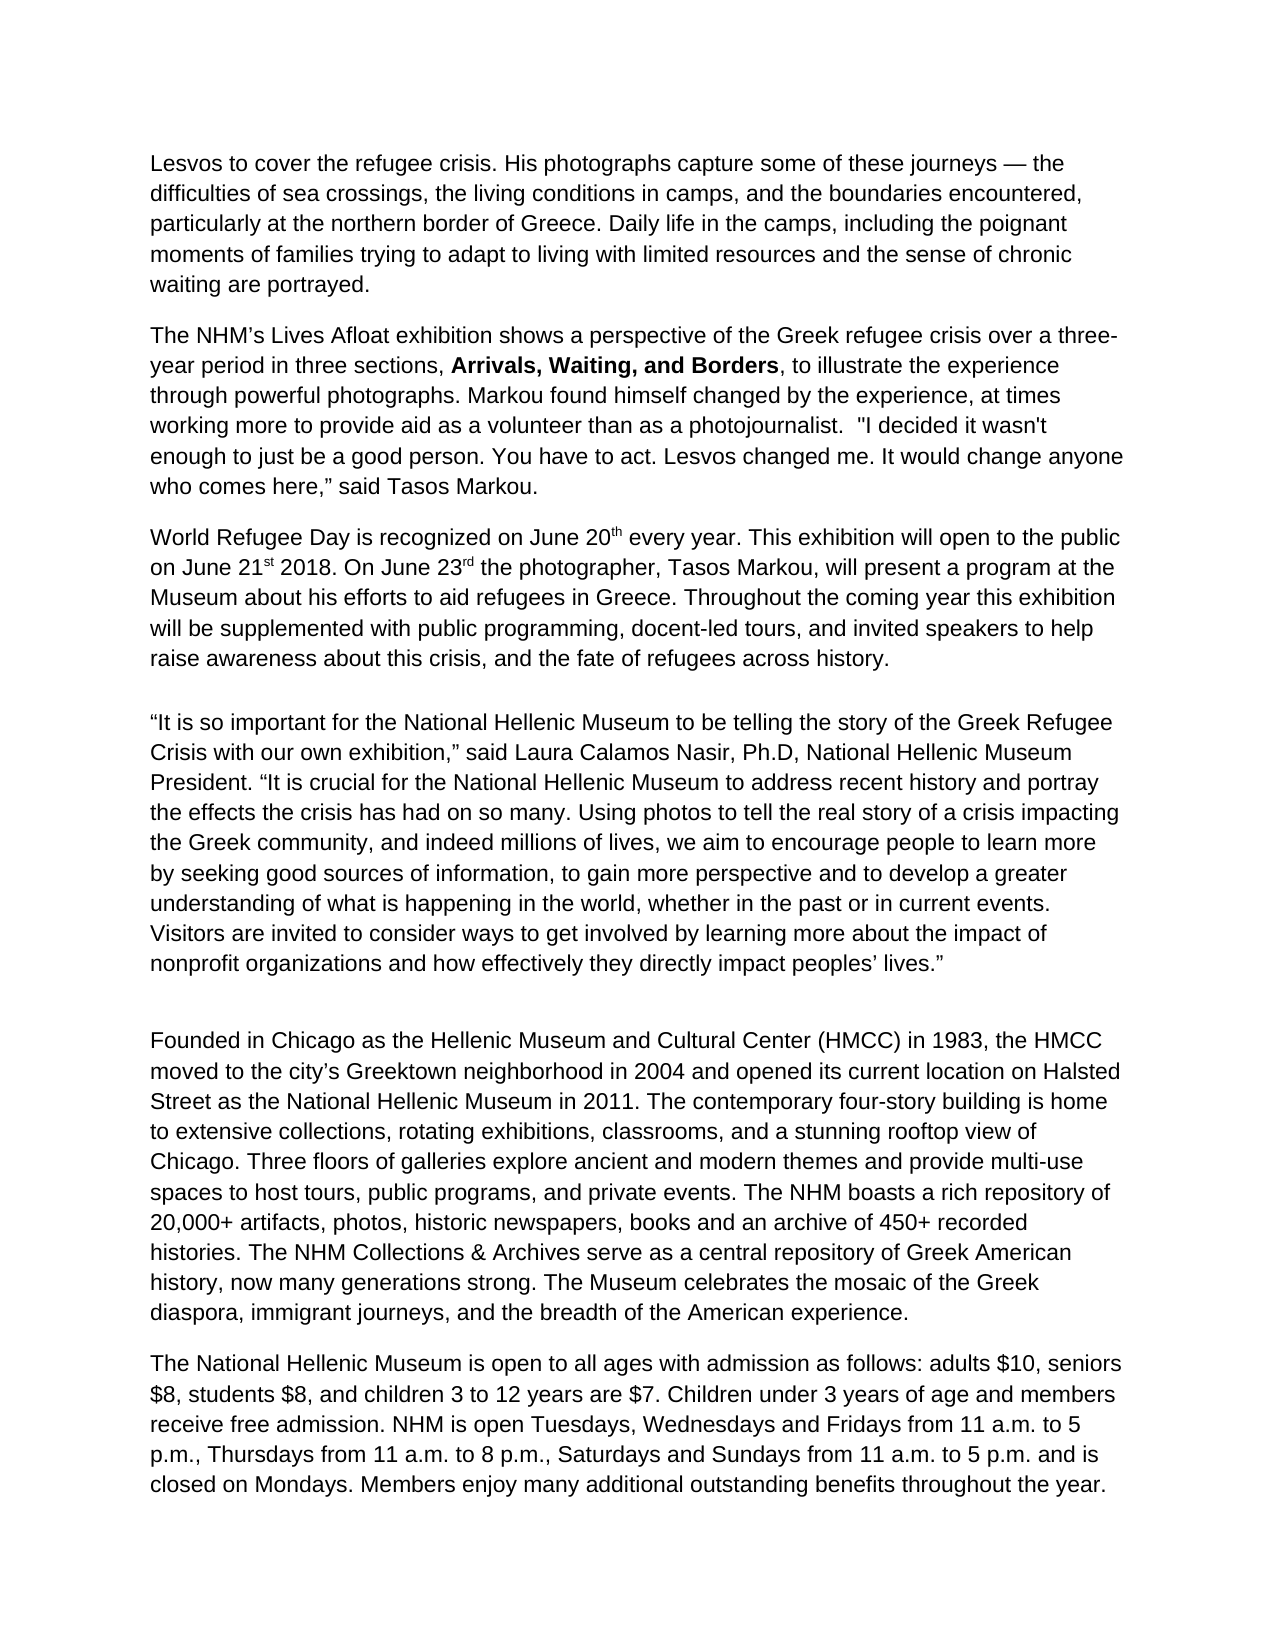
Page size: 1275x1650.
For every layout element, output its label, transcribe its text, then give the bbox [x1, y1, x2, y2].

text The NHM’s Lives Afloat exhibition shows a perspective of the Greek refugee crisis over a three-year period in three sections, Arrivals, Waiting, and Borders, to illustrate the experience through powerful photographs. Markou found himself changed by the experience, at times working more to provide aid as a volunteer than as a photojournalist. "I decided it wasn't enough to just be a good person. You have to act. Lesvos changed me. It would change anyone who comes here,” said Tasos Markou. [150, 322, 1125, 499]
text The National Hellenic Museum is open to all ages with admission as follows: adults $10, seniors $8, students $8, and children 3 to 12 years are $7. Children under 3 years of age and members receive free admission. NHM is open Tuesdays, Wednesdays and Fridays from 11 a.m. to 5 p.m., Thursdays from 11 a.m. to 8 p.m., Saturdays and Sundays from 11 a.m. to 5 p.m. and is closed on Mondays. Members enjoy many additional outstanding benefits throughout the year. [150, 1350, 1125, 1498]
text World Refugee Day is recognized on June 20th every year. This exhibition will open to the public on June 21st 2018. On June 23rd the photographer, Tasos Markou, will present a program at the Museum about his efforts to aid refugees in Greece. Throughout the coming year this exhibition will be supplemented with public programming, docent-led tours, and invited speakers to help raise awareness about this crisis, and the fate of refugees across history. [150, 524, 1125, 704]
text Founded in Chicago as the Hellenic Museum and Cultural Center (HMCC) in 1983, the HMCC moved to the city’s Greektown neighborhood in 2004 and opened its current location on Halsted Street as the National Hellenic Museum in 2011. The contemporary four-story building is home to extensive collections, rotating exhibitions, classrooms, and a stunning rooftop view of Chicago. Three floors of galleries explore ancient and modern themes and provide multi-use spaces to host tours, public programs, and private events. The NHM boasts a rich repository of 20,000+ artifacts, photos, historic newspapers, books and an archive of 450+ recorded histories. The NHM Collections & Archives serve as a central repository of Greek American history, now many generations strong. The Museum celebrates the mosaic of the Greek diaspora, immigrant journeys, and the breadth of the American experience. [150, 1027, 1125, 1326]
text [150, 150, 1125, 297]
text “It is so important for the National Hellenic Museum to be telling the story of the Greek Refugee Crisis with our own exhibition,” said Laura Calamos Nasir, Ph.D, National Hellenic Museum President. “It is crucial for the National Hellenic Museum to address recent history and portray the effects the crisis has had on so many. Using photos to tell the real story of a crisis impacting the Greek community, and indeed millions of lives, we aim to encourage people to learn more by seeking good sources of information, to gain more perspective and to develop a greater understanding of what is happening in the world, whether in the past or in current events. Visitors are invited to consider ways to get involved by learning more about the impact of nonprofit organizations and how effectively they directly impact peoples’ lives.” [150, 708, 1125, 976]
